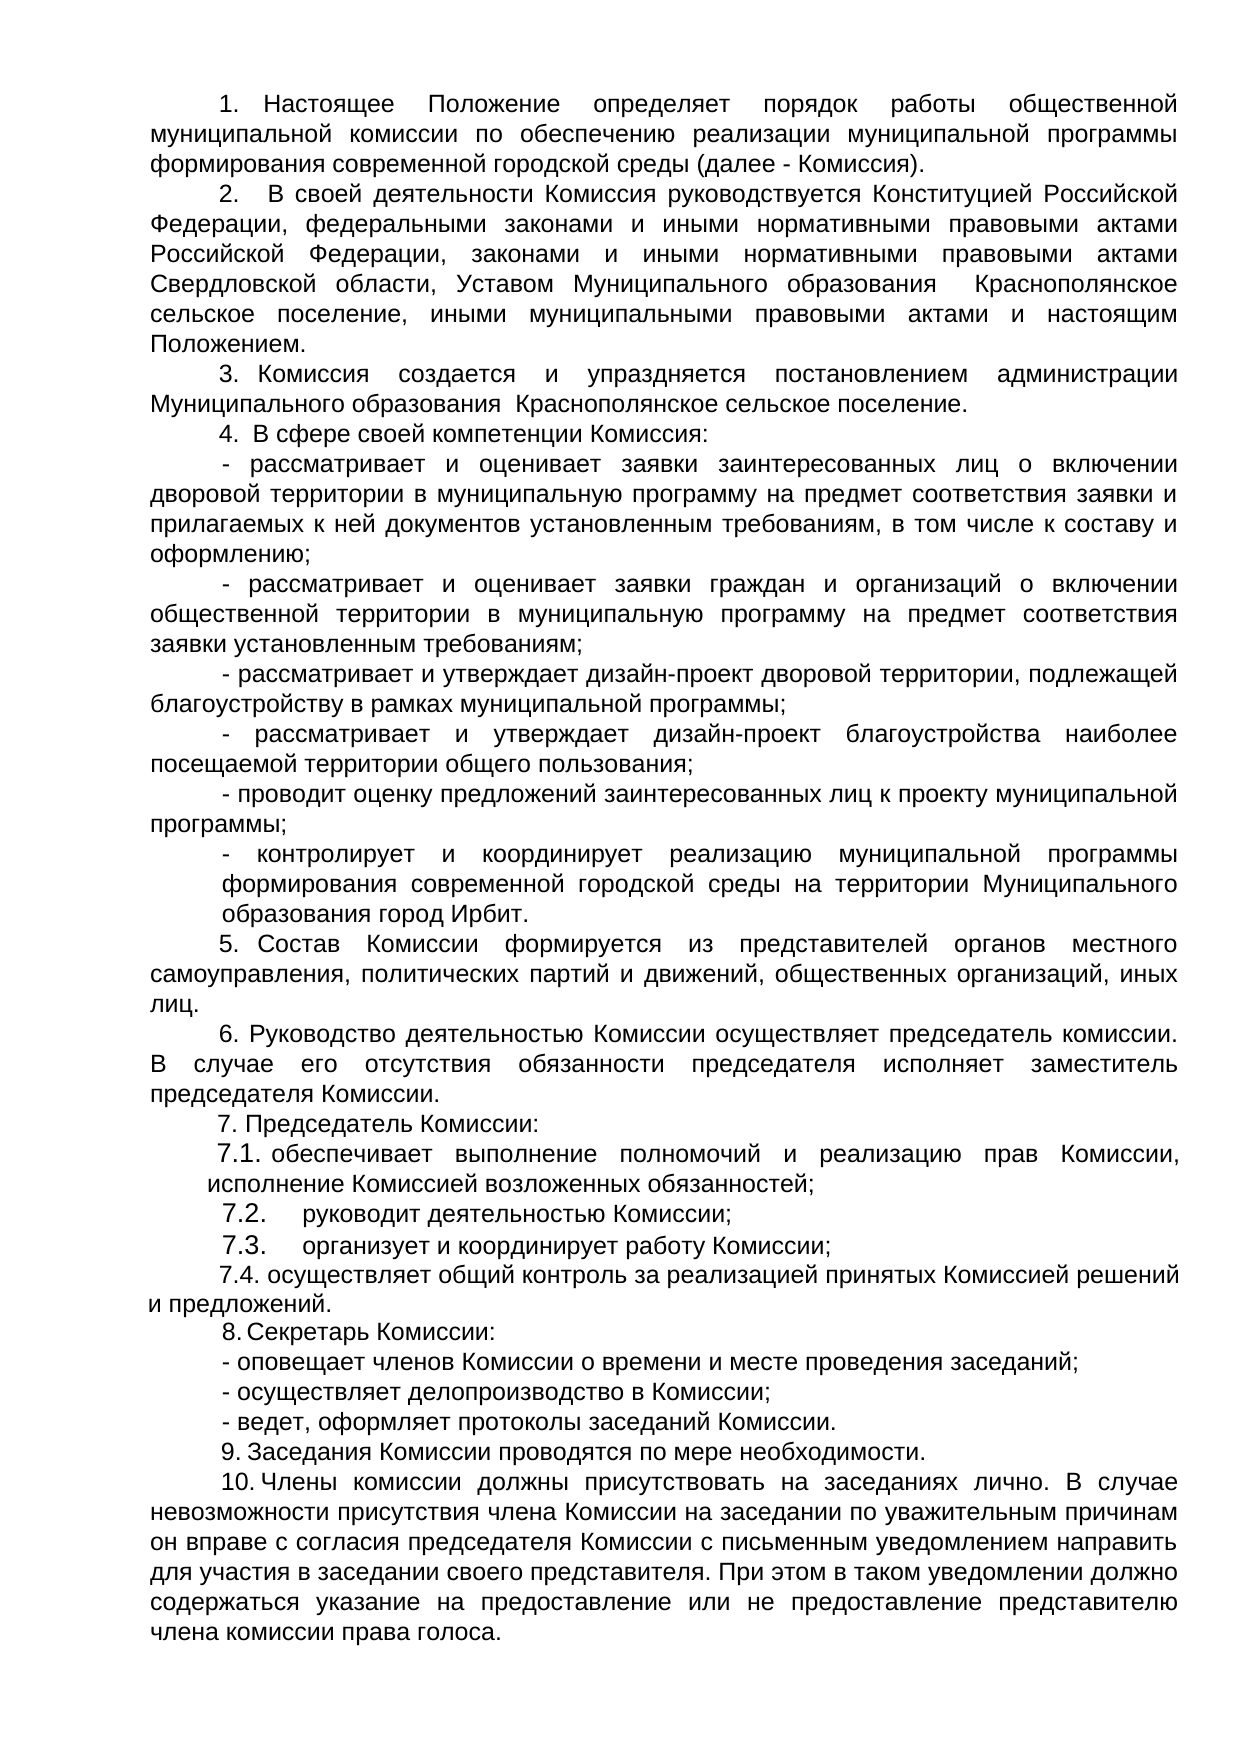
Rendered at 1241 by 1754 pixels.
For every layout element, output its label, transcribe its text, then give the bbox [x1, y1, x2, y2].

text 6. Руководство деятельностью Комиссии осуществляет председатель комиссии. В случае его отсутствия обязанности председателя исполняет заместитель председателя Комиссии. [150, 1019, 1179, 1109]
list - проводит оценку предложений заинтересованных лиц к проекту муниципальной программы; [150, 779, 1179, 839]
list В своей деятельности Комиссия руководствуется Конституцией Российской Федерации, федеральными законами и иными нормативными правовыми актами Российской Федерации, законами и иными нормативными правовыми актами Свердловской области, Уставом Муниципального образования Краснополянское сельское поселение, иными муниципальными правовыми актами и настоящим Положением. [150, 179, 1179, 359]
list Члены комиссии должны присутствовать на заседаниях лично. В случае невозможности присутствия члена Комиссии на заседании по уважительным причинам он вправе с согласия председателя Комиссии с письменным уведомлением направить для участия в заседании своего представителя. При этом в таком уведомлении должно содержаться указание на предоставление или не предоставление представителю члена комиссии права голоса. [150, 1466, 1179, 1646]
list организует и координирует работу Комиссии; [148, 1229, 1181, 1260]
list обеспечивает выполнение полномочий и реализацию прав Комиссии, исполнение Комиссией возложенных обязанностей; [207, 1137, 1181, 1197]
list - рассматривает и оценивает заявки заинтересованных лиц о включении дворовой территории в муниципальную программу на предмет соответствия заявки и прилагаемых к ней документов установленным требованиям, в том числе к составу и оформлению; [150, 449, 1179, 569]
list Комиссия создается и упраздняется постановлением администрации Муниципального образования Краснополянское сельское поселение. [150, 359, 1179, 419]
list руководит деятельностью Комиссии; [148, 1197, 1181, 1229]
list - рассматривает и утверждает дизайн-проект дворовой территории, подлежащей благоустройству в рамках муниципальной программы; [150, 659, 1179, 719]
text 7.4. осуществляет общий контроль за реализацией принятых Комиссией решений и предложений. [148, 1260, 1181, 1317]
list - рассматривает и оценивает заявки граждан и организаций о включении общественной территории в муниципальную программу на предмет соответствия заявки установленным требованиям; [150, 569, 1179, 659]
list - осуществляет делопроизводство в Комиссии; [221, 1376, 1181, 1406]
list - контролирует и координирует реализацию муниципальной программы формирования современной городской среды на территории Муниципального образования город Ирбит. [218, 839, 1179, 929]
list Состав Комиссии формируется из представителей органов местного самоуправления, политических партий и движений, общественных организаций, иных лиц. [150, 929, 1179, 1019]
list Секретарь Комиссии: [148, 1317, 1181, 1346]
list Заседания Комиссии проводятся по мере необходимости. [221, 1436, 1181, 1466]
list - рассматривает и утверждает дизайн-проект благоустройства наиболее посещаемой территории общего пользования; [150, 719, 1179, 779]
list - ведет, оформляет протоколы заседаний Комиссии. [221, 1406, 1181, 1436]
list В сфере своей компетенции Комиссия: [218, 419, 1181, 449]
list - оповещает членов Комиссии о времени и месте проведения заседаний; [221, 1346, 1181, 1376]
text 7. Председатель Комиссии: [148, 1109, 1181, 1137]
list Настоящее Положение определяет порядок работы общественной муниципальной комиссии по обеспечению реализации муниципальной программы формирования современной городской среды (далее - Комиссия). [150, 89, 1179, 179]
